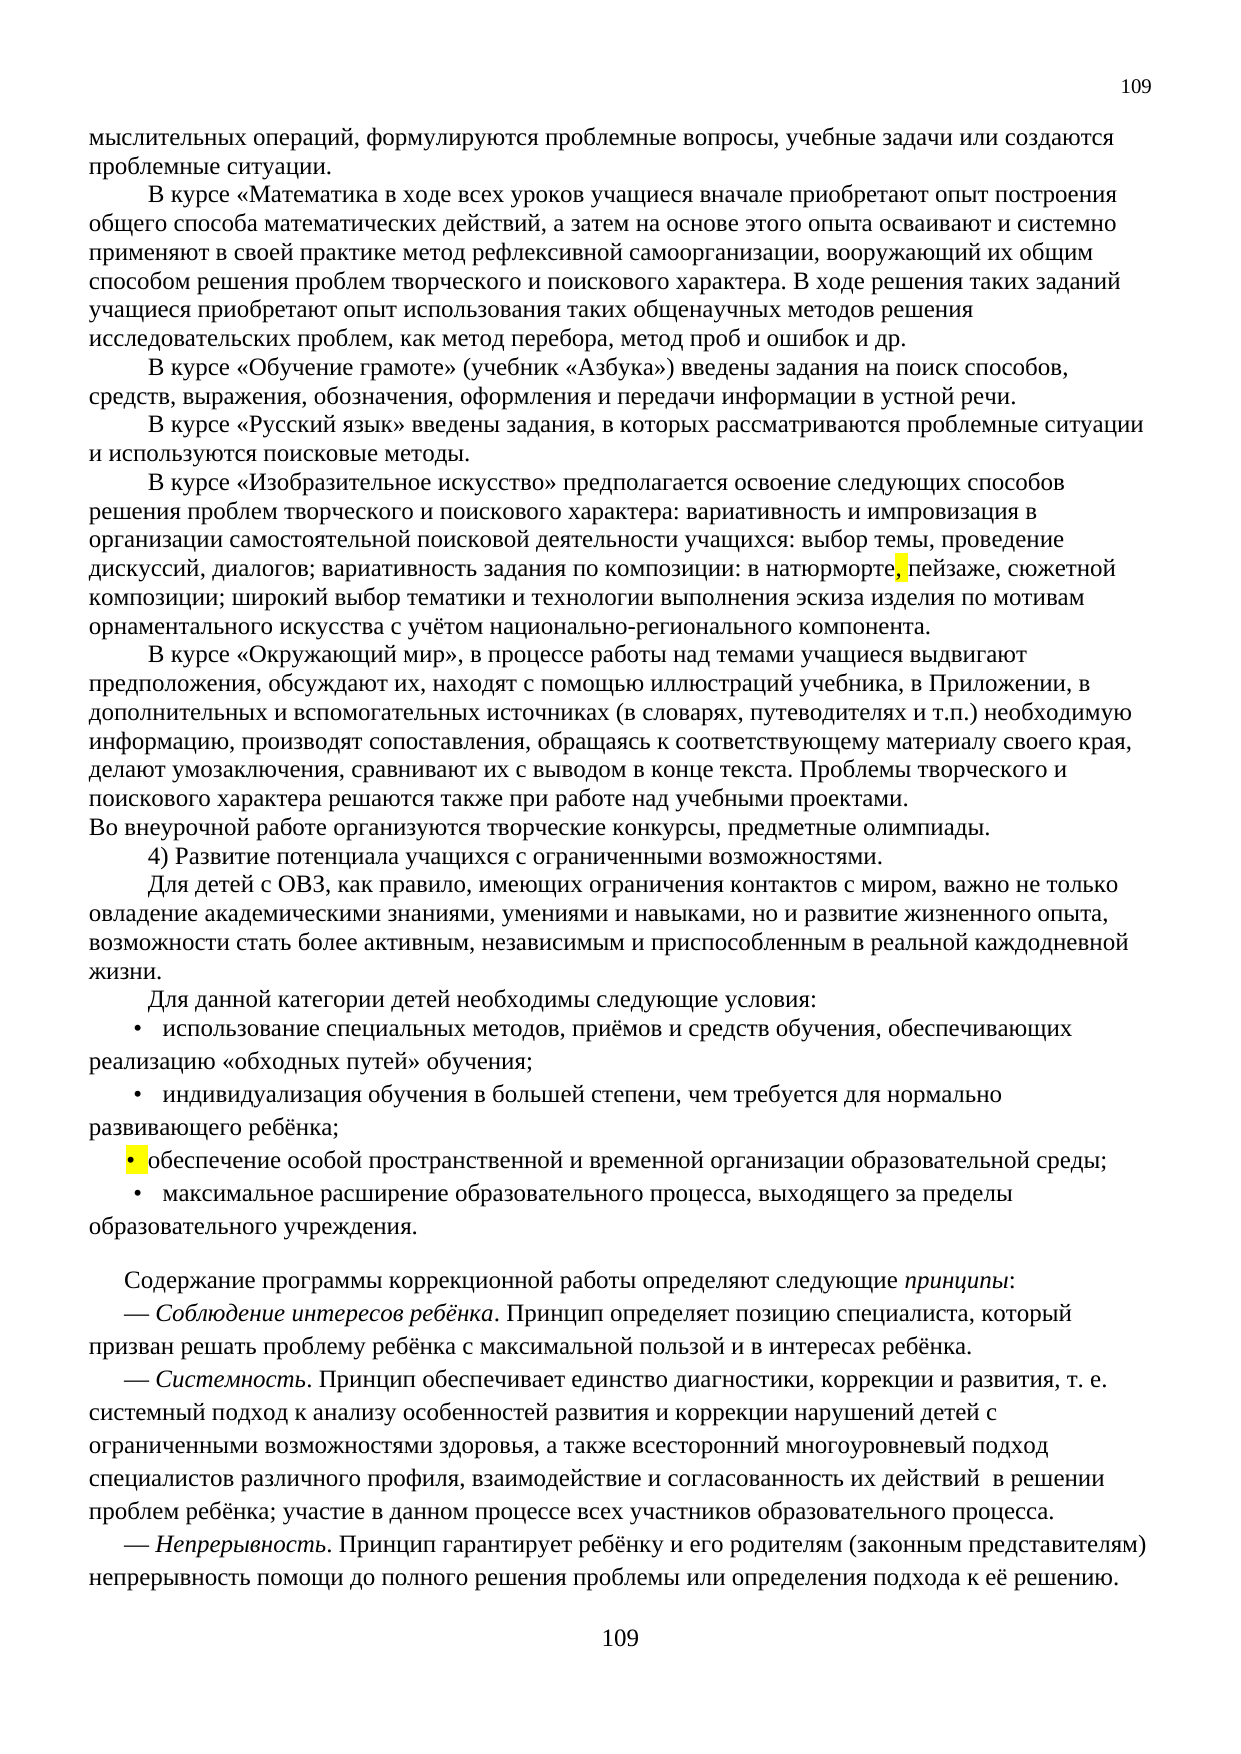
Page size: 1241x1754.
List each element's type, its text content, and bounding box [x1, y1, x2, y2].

text Во внеурочной работе организуются творческие конкурсы, предметные олимпиады. [89, 812, 1152, 841]
list использование специальных методов, приёмов и средств обучения, обеспечивающих реализацию «обходных путей» обучения; [89, 1013, 1152, 1075]
text Для детей с ОВЗ, как правило, имеющих ограничения контактов с миром, важно не только овладение академическими знаниями, умениями и навыками, но и развитие жизненного опыта, возможности стать более активным, независимым и приспособленным в реальной каждодневной жизни. [89, 869, 1152, 984]
text В курсе «Окружающий мир», в процессе работы над темами учащиеся выдвигают предположения, обсуждают их, находят с помощью иллюстраций учебника, в Приложении, в дополнительных и вспомогательных источниках (в словарях, путеводителях и т.п.) необходимую информацию, производят сопоставления, обращаясь к соответствующему материалу своего края, делают умозаключения, сравнивают их с выводом в конце текста. Проблемы творческого и поискового характера решаются также при работе над учебными проектами. [89, 639, 1152, 812]
text В курсе «Обучение грамоте» (учебник «Азбука») введены задания на поиск способов, средств, выражения, обозначения, оформления и передачи информации в устной речи. [89, 352, 1152, 409]
list максимальное расширение образовательного процесса, выходящего за пределы образовательного учреждения. [89, 1178, 1152, 1240]
text — Системность. Принцип обеспечивает единство диагностики, коррекции и развития, т. е. системный подход к анализу особенностей развития и коррекции нарушений детей с ограниченными возможностями здоровья, а также всесторонний многоуровневый подход специалистов различного профиля, взаимодействие и согласованность их действий в решении проблем ребёнка; участие в данном процессе всех участников образовательного процесса. [89, 1364, 1152, 1525]
text В курсе «Математика в ходе всех уроков учащиеся вначале приобретают опыт построения общего способа математических действий, а затем на основе этого опыта осваивают и системно применяют в своей практике метод рефлексивной самоорганизации, вооружающий их общим способом решения проблем творческого и поискового характера. В ходе решения таких заданий учащиеся приобретают опыт использования таких общенаучных методов решения исследовательских проблем, как метод перебора, метод проб и ошибок и др. [89, 179, 1152, 352]
text Содержание программы коррекционной работы определяют следующие принципы: [89, 1265, 1152, 1294]
text Для данной категории детей необходимы следующие условия: [89, 984, 1152, 1013]
text 4) Развитие потенциала учащихся с ограниченными возможностями. [89, 841, 1152, 869]
text — Соблюдение интересов ребёнка. Принцип определяет позицию специалиста, который призван решать проблему ребёнка с максимальной пользой и в интересах ребёнка. [89, 1298, 1152, 1360]
list индивидуализация обучения в большей степени, чем требуется для нормально развивающего ребёнка; [89, 1079, 1152, 1141]
text — Непрерывность. Принцип гарантирует ребёнку и его родителям (законным представителям) непрерывность помощи до полного решения проблемы или определения подхода к её решению. [89, 1529, 1152, 1591]
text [89, 122, 1152, 179]
text В курсе «Русский язык» введены задания, в которых рассматриваются проблемные ситуации и используются поисковые методы. [89, 409, 1152, 467]
text В курсе «Изобразительное искусство» предполагается освоение следующих способов решения проблем творческого и поискового характера: вариативность и импровизация в организации самостоятельной поисковой деятельности учащихся: выбор темы, проведение дискуссий, диалогов; вариативность задания по композиции: в натюрморте, пейзаже, сюжетной композиции; широкий выбор тематики и технологии выполнения эскиза изделия по мотивам орнаментального искусства с учётом национально-регионального компонента. [89, 467, 1152, 639]
list обеспечение особой пространственной и временной организации образовательной среды; [148, 1145, 1152, 1174]
